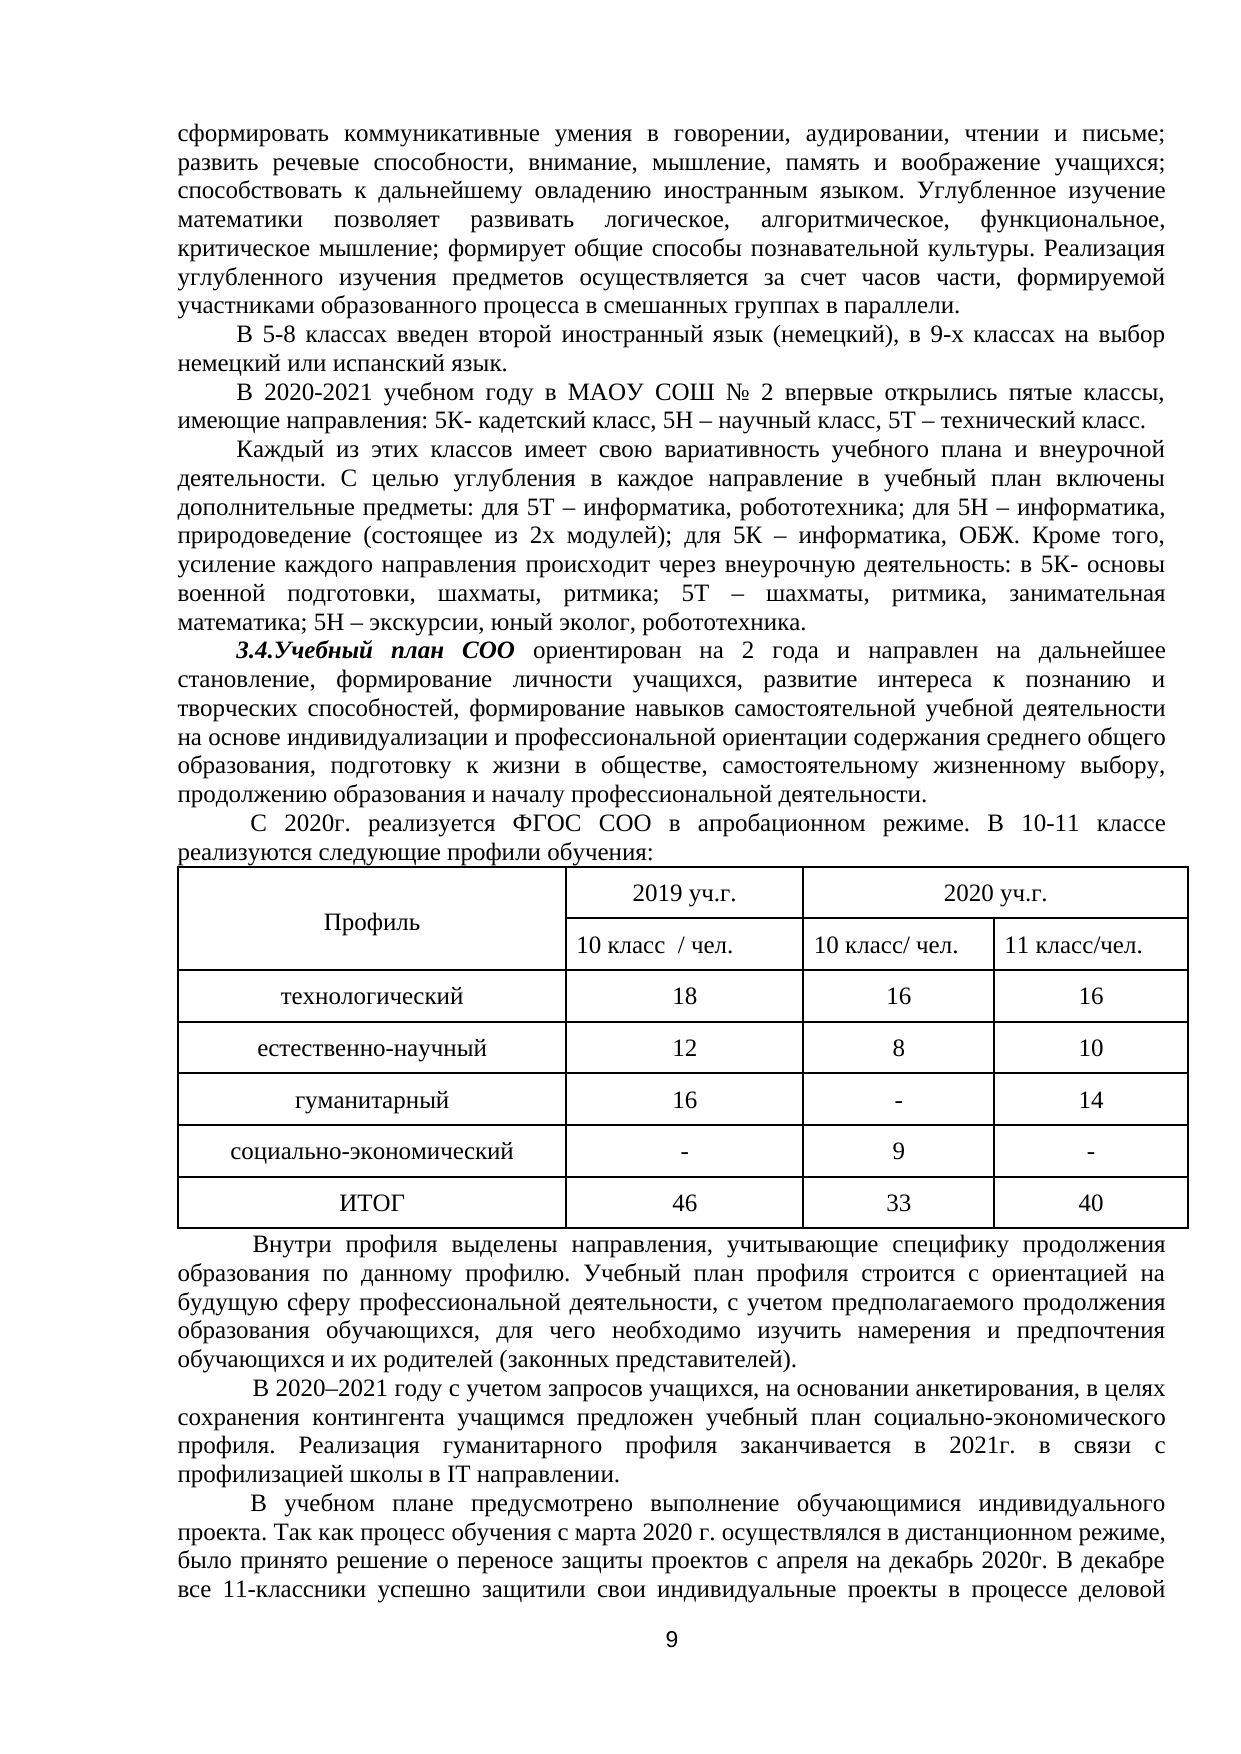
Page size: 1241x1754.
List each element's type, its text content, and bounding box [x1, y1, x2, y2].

table_cell 33 [804, 1178, 993, 1227]
text 3.4.Учебный план СОО ориентирован на 2 года и направлен на дальнейшее становление, формирование личности учащихся, развитие интереса к познанию и творческих способностей, формирование навыков самостоятельной учебной деятельности на основе индивидуализации и профессиональной ориентации содержания среднего общего образования, подготовку к жизни в обществе, самостоятельному жизненному выбору, продолжению образования и началу профессиональной деятельности. [177, 636, 1166, 808]
table_cell 8 [804, 1023, 993, 1072]
text Внутри профиля выделены направления, учитывающие специфику продолжения образования по данному профилю. Учебный план профиля строится с ориентацией на будущую сферу профессиональной деятельности, с учетом предполагаемого продолжения образования обучающихся, для чего необходимо изучить намерения и предпочтения обучающихся и их родителей (законных представителей). [177, 1229, 1166, 1373]
table_cell ИТОГ [179, 1178, 565, 1227]
text В 5-8 классах введен второй иностранный язык (немецкий), в 9-х классах на выбор немецкий или испанский язык. [177, 319, 1166, 377]
table_cell гуманитарный [179, 1074, 565, 1124]
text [177, 1488, 1166, 1603]
table_cell - [567, 1126, 802, 1176]
table_cell - [995, 1126, 1187, 1176]
table_cell 16 [995, 971, 1187, 1021]
table_cell 10 класс/ чел. [804, 919, 993, 969]
text В 2020–2021 году с учетом запросов учащихся, на основании анкетирования, в целях сохранения контингента учащимся предложен учебный план социально-экономического профиля. Реализация гуманитарного профиля заканчивается в 2021г. в связи с профилизацией школы в IT направлении. [177, 1373, 1166, 1488]
table_cell 9 [804, 1126, 993, 1176]
table_header Профиль [179, 868, 565, 969]
table_cell 11 класс/чел. [995, 919, 1187, 969]
table_cell социально-экономический [179, 1126, 565, 1176]
table_cell 12 [567, 1023, 802, 1072]
text С 2020г. реализуется ФГОС СОО в апробационном режиме. В 10-11 классе реализуются следующие профили обучения: [177, 808, 1166, 866]
table_cell 10 [995, 1023, 1187, 1072]
table_cell 16 [804, 971, 993, 1021]
table_cell 18 [567, 971, 802, 1021]
text Каждый из этих классов имеет свою вариативность учебного плана и внеурочной деятельности. С целью углубления в каждое направление в учебный план включены дополнительные предметы: для 5Т – информатика, робототехника; для 5Н – информатика, природоведение (состоящее из 2х модулей); для 5К – информатика, ОБЖ. Кроме того, усиление каждого направления происходит через внеурочную деятельность: в 5К- основы военной подготовки, шахматы, ритмика; 5Т – шахматы, ритмика, занимательная математика; 5Н – экскурсии, юный эколог, робототехника. [177, 434, 1166, 636]
table_header 2019 уч.г. [567, 868, 802, 917]
table_cell 46 [567, 1178, 802, 1227]
table_cell 14 [995, 1074, 1187, 1124]
table_cell - [804, 1074, 993, 1124]
text В 2020-2021 учебном году в МАОУ СОШ № 2 впервые открылись пятые классы, имеющие направления: 5К- кадетский класс, 5Н – научный класс, 5Т – технический класс. [177, 377, 1166, 434]
table_cell 10 класс / чел. [567, 919, 802, 969]
table_cell 40 [995, 1178, 1187, 1227]
table_header 2020 уч.г. [804, 868, 1187, 917]
table_cell естественно-научный [179, 1023, 565, 1072]
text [177, 118, 1166, 319]
table_cell 16 [567, 1074, 802, 1124]
table_cell технологический [179, 971, 565, 1021]
